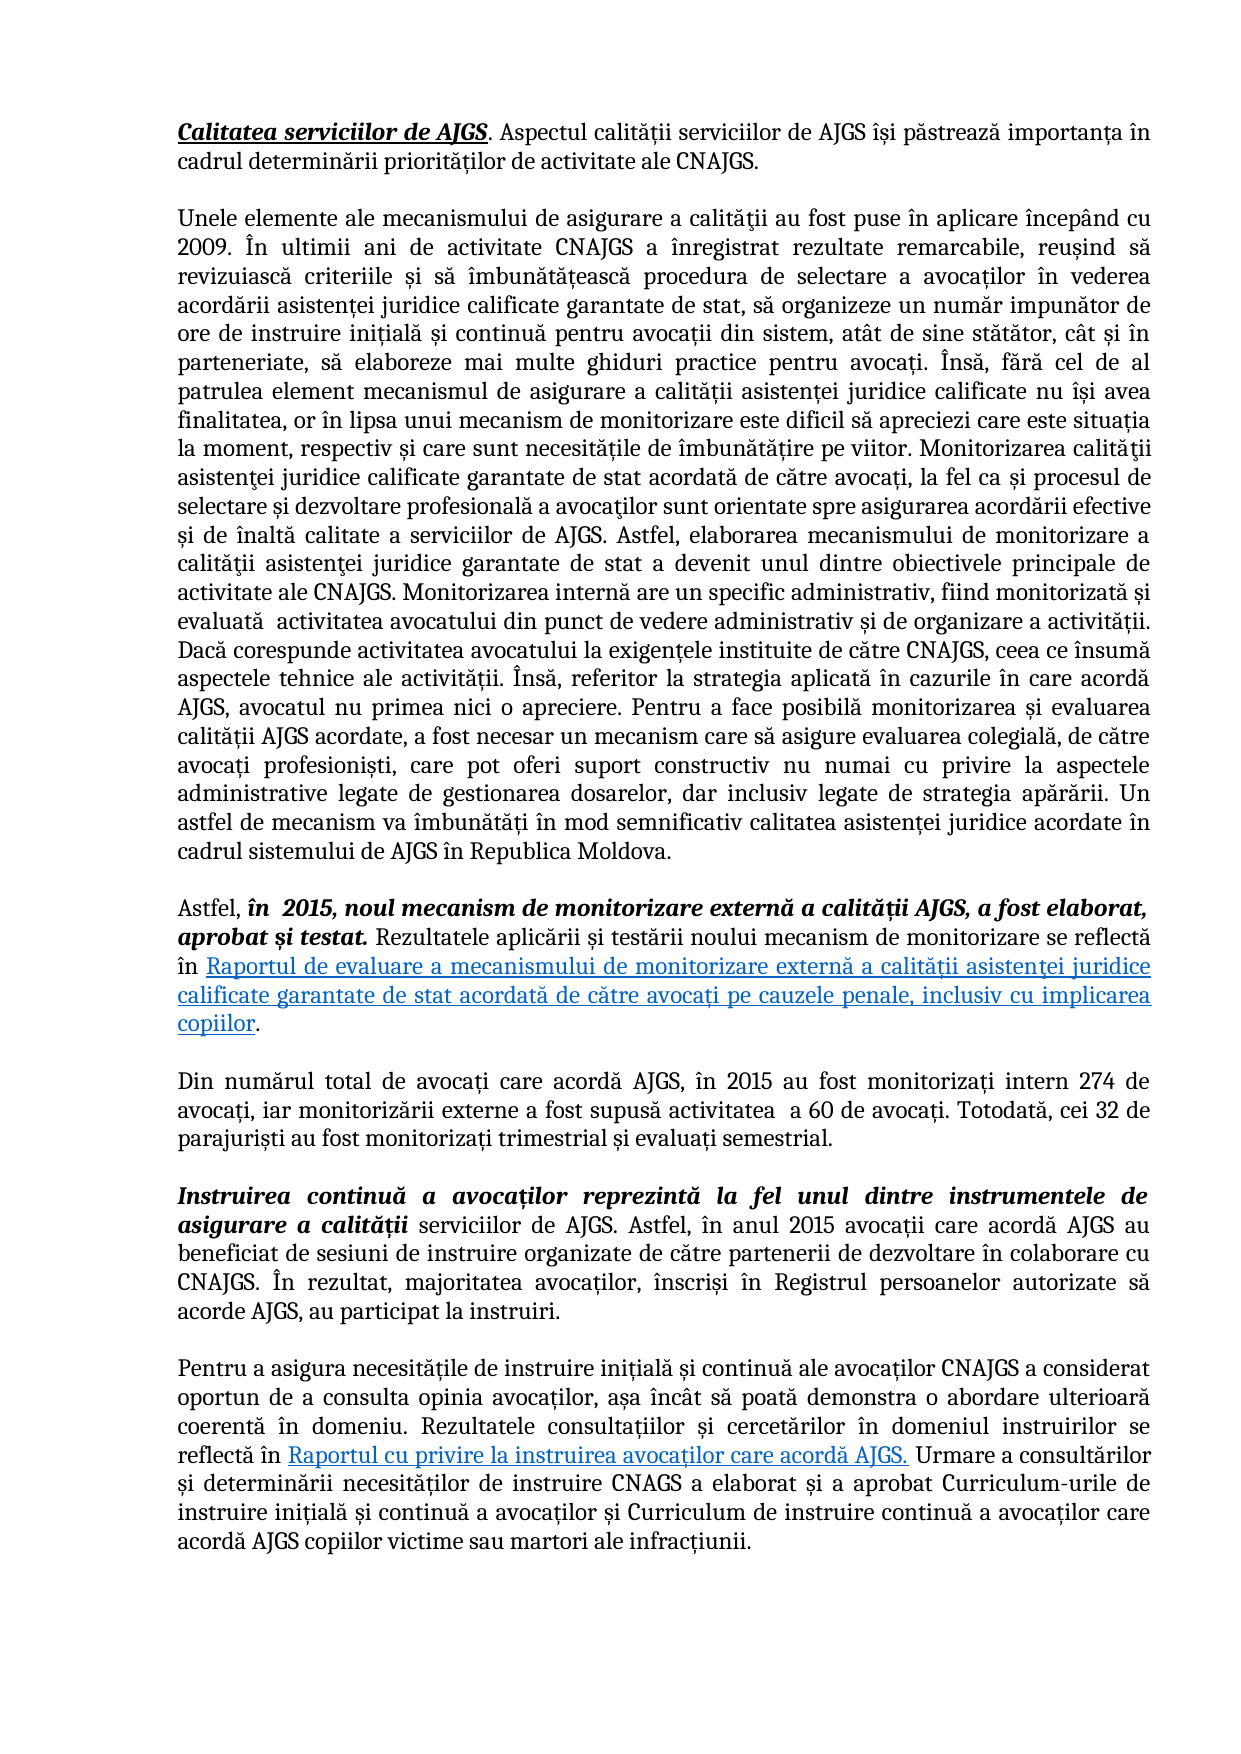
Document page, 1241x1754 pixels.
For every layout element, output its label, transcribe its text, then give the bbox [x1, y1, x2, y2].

text Instruirea continuă a avocaților reprezintă la fel unul dintre instrumentele de asigurare a calității serviciilor de AJGS. Astfel, în anul 2015 avocații care acordă AJGS au beneficiat de sesiuni de instruire organizate de către partenerii de dezvoltare în colaborare cu CNAJGS. În rezultat, majoritatea avocaților, înscriși în Registrul persoanelor autorizate să acorde AJGS, au participat la instruiri. [177, 1182, 1152, 1326]
text Calitatea serviciilor de AJGS. Aspectul calității serviciilor de AJGS își păstrează importanța în cadrul determinării priorităților de activitate ale CNAJGS. [177, 118, 1152, 176]
text Astfel, în 2015, noul mecanism de monitorizare externă a calității AJGS, a fost elaborat, aprobat și testat. Rezultatele aplicării și testării noului mecanism de monitorizare se reflectă în Raportul de evaluare a mecanismului de monitorizare externă a calității asistenţei juridice calificate garantate de stat acordată de către avocați pe cauzele penale, inclusiv cu implicarea copiilor. [177, 894, 1152, 1005]
text Pentru a asigura necesitățile de instruire inițială și continuă ale avocaților CNAJGS a considerat oportun de a consulta opinia avocaților, așa încât să poată demonstra o abordare ulterioară coerentă în domeniu. Rezultatele consultațiilor și cercetărilor în domeniul instruirilor se reflectă în Raportul cu privire la instruirea avocaților care acordă AJGS. Urmare a consultărilor și determinării necesităților de instruire CNAGS a elaborat și a aprobat Curriculum-urile de instruire inițială și continuă a avocaților și Curriculum de instruire continuă a avocaților care acordă AJGS copiilor victime sau martori ale infracțiunii. [177, 1354, 1152, 1556]
text Din numărul total de avocați care acordă AJGS, în 2015 au fost monitorizați intern 274 de avocați, iar monitorizării externe a fost supusă activitatea a 60 de avocați. Totodată, cei 32 de parajurişti au fost monitorizați trimestrial și evaluați semestrial. [177, 1067, 1152, 1153]
text Unele elemente ale mecanismului de asigurare a calităţii au fost puse în aplicare începând cu 2009. În ultimii ani de activitate CNAJGS a înregistrat rezultate remarcabile, reușind să revizuiască criteriile și să îmbunătățească procedura de selectare a avocaților în vederea acordării asistenței juridice calificate garantate de stat, să organizeze un număr impunător de ore de instruire inițială și continuă pentru avocații din sistem, atât de sine stătător, cât și în parteneriate, să elaboreze mai multe ghiduri practice pentru avocați. Însă, fără cel de al patrulea element mecanismul de asigurare a calității asistenței juridice calificate nu își avea finalitatea, or în lipsa unui mecanism de monitorizare este dificil să apreciezi care este situația la moment, respectiv și care sunt necesitățile de îmbunătățire pe viitor. Monitorizarea calităţii asistenţei juridice calificate garantate de stat acordată de către avocați, la fel ca şi procesul de selectare şi dezvoltare profesională a avocaţilor sunt orientate spre asigurarea acordării efective şi de înaltă calitate a serviciilor de AJGS. Astfel, elaborarea mecanismului de monitorizare a calităţii asistenţei juridice garantate de stat a devenit unul dintre obiectivele principale de activitate ale CNAJGS. Monitorizarea internă are un specific administrativ, fiind monitorizată și evaluată activitatea avocatului din punct de vedere administrativ și de organizare a activității. Dacă corespunde activitatea avocatului la exigențele instituite de către CNAJGS, ceea ce însumă aspectele tehnice ale activității. Însă, referitor la strategia aplicată în cazurile în care acordă AJGS, avocatul nu primea nici o apreciere. Pentru a face posibilă monitorizarea și evaluarea calității AJGS acordate, a fost necesar un mecanism care să asigure evaluarea colegială, de către avocați profesioniști, care pot oferi suport constructiv nu numai cu privire la aspectele administrative legate de gestionarea dosarelor, dar inclusiv legate de strategia apărării. Un astfel de mecanism va îmbunătăți în mod semnificativ calitatea asistenței juridice acordate în cadrul sistemului de AJGS în Republica Moldova. [177, 204, 1152, 866]
text Astfel, în 2015, noul mecanism de monitorizare externă a calității AJGS, a fost elaborat, aprobat și testat. Rezultatele aplicării și testării noului mecanism de monitorizare se reflectă în Raportul de evaluare a mecanismului de monitorizare externă a calității asistenţei juridice calificate garantate de stat acordată de către avocați pe cauzele penale, inclusiv cu implicarea copiilor. [177, 1006, 1152, 1038]
